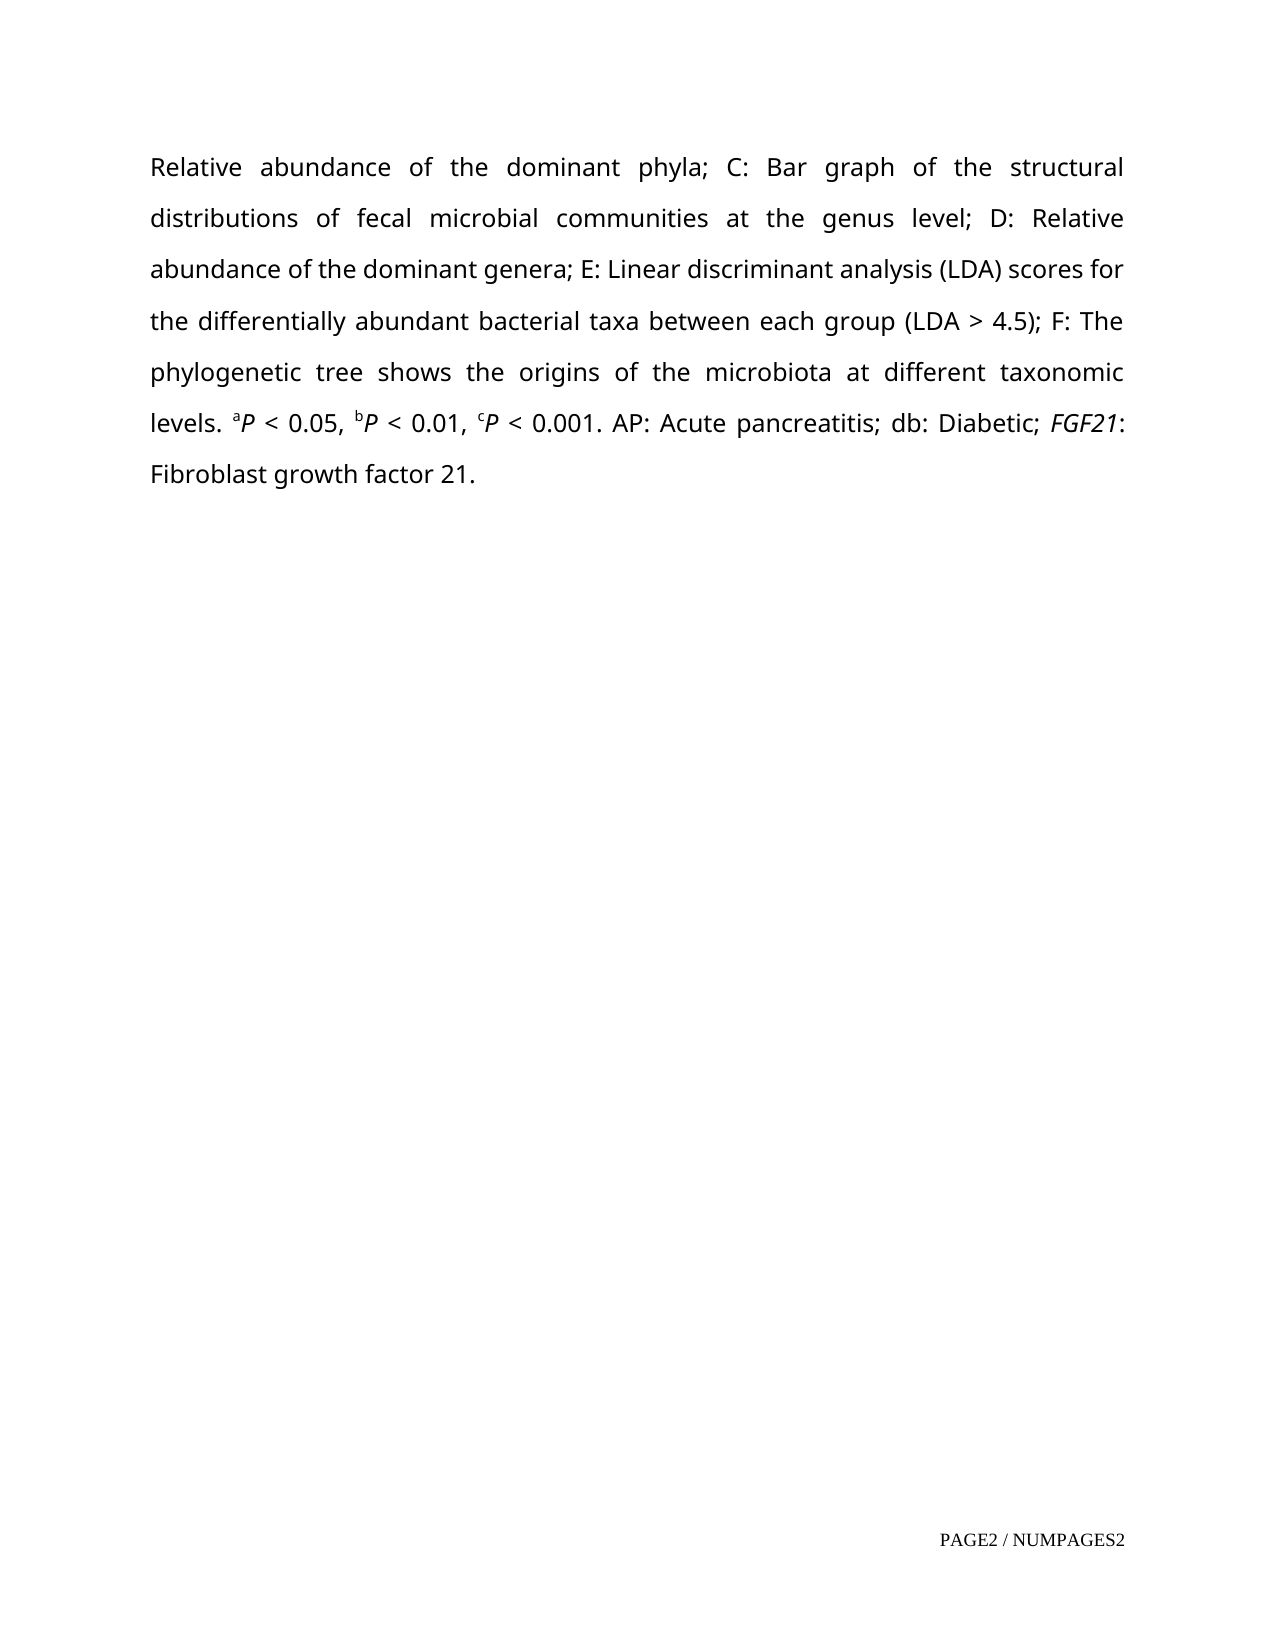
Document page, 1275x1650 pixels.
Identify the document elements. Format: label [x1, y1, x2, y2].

text [150, 150, 1125, 490]
